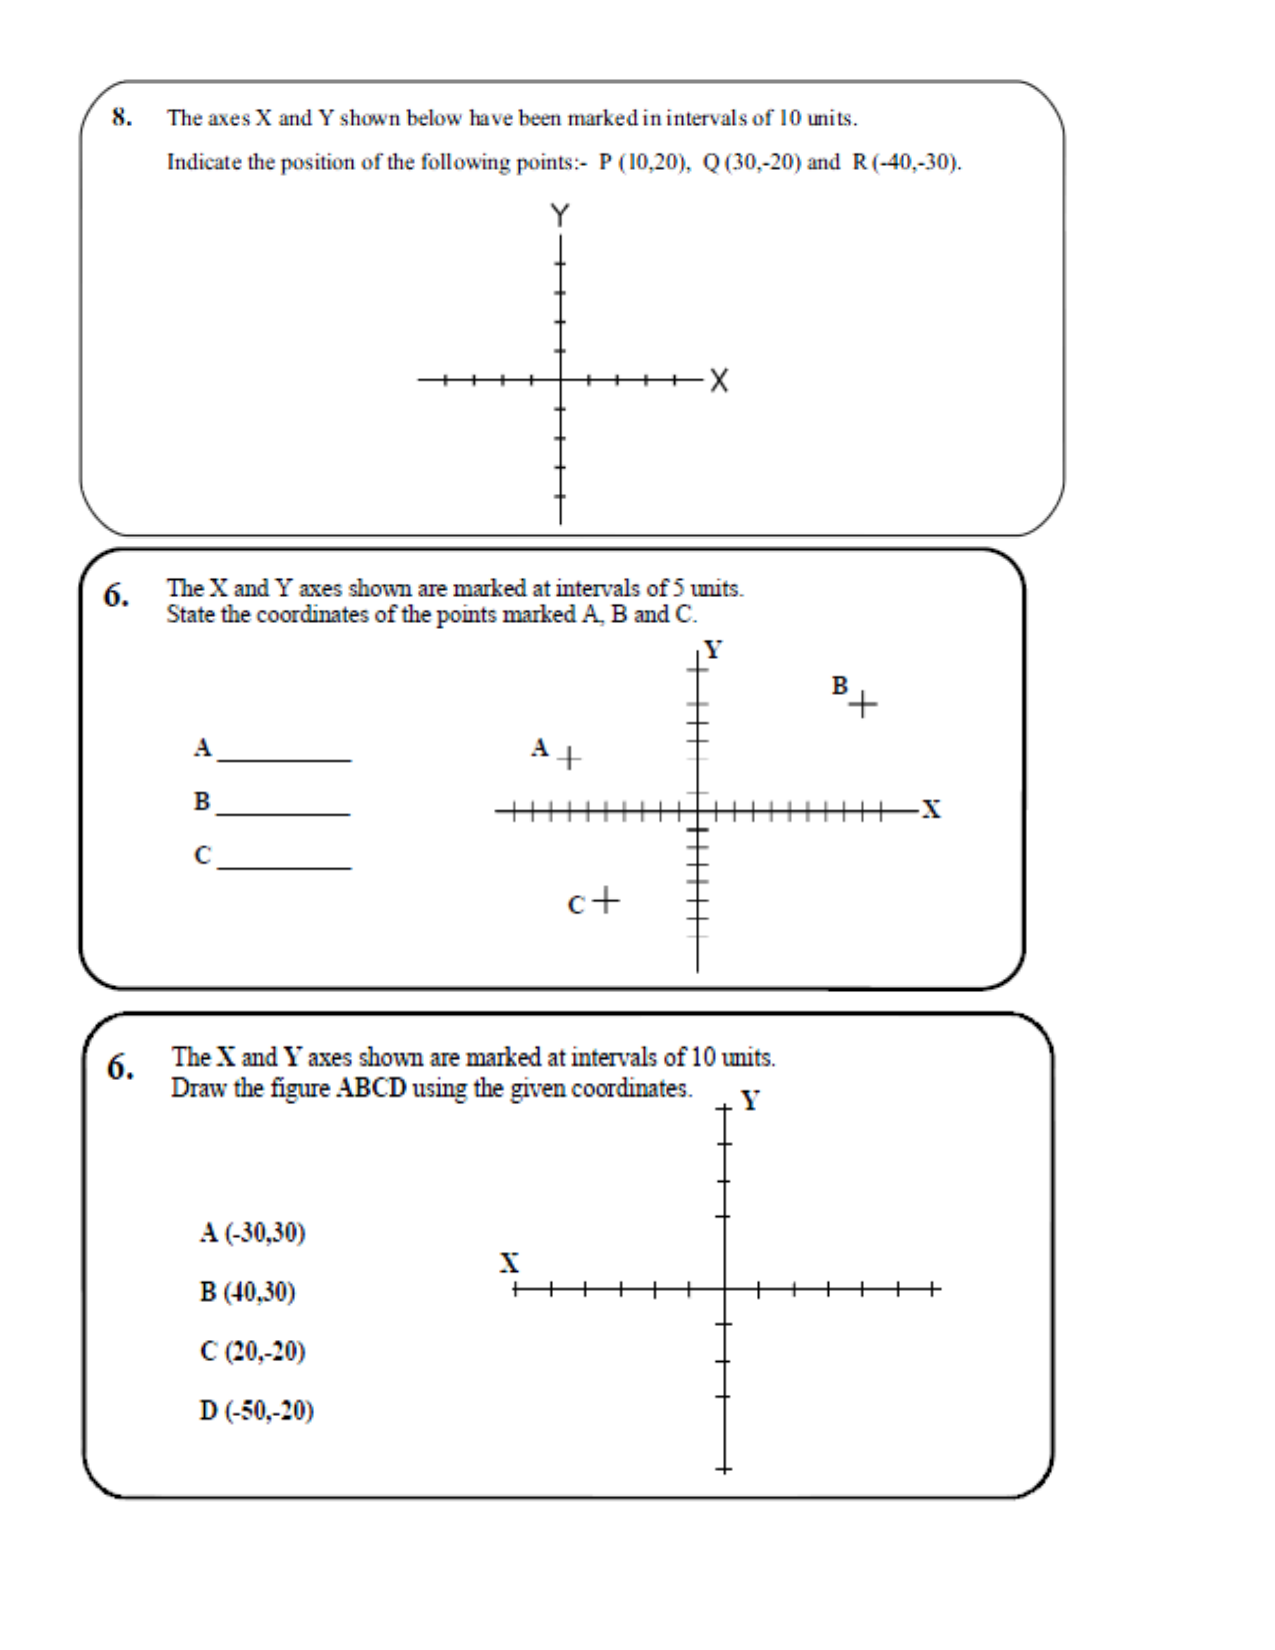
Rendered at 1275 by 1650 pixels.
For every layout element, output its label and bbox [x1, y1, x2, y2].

picture [75, 1003, 1069, 1506]
picture [75, 543, 1035, 1000]
picture [75, 75, 1069, 539]
